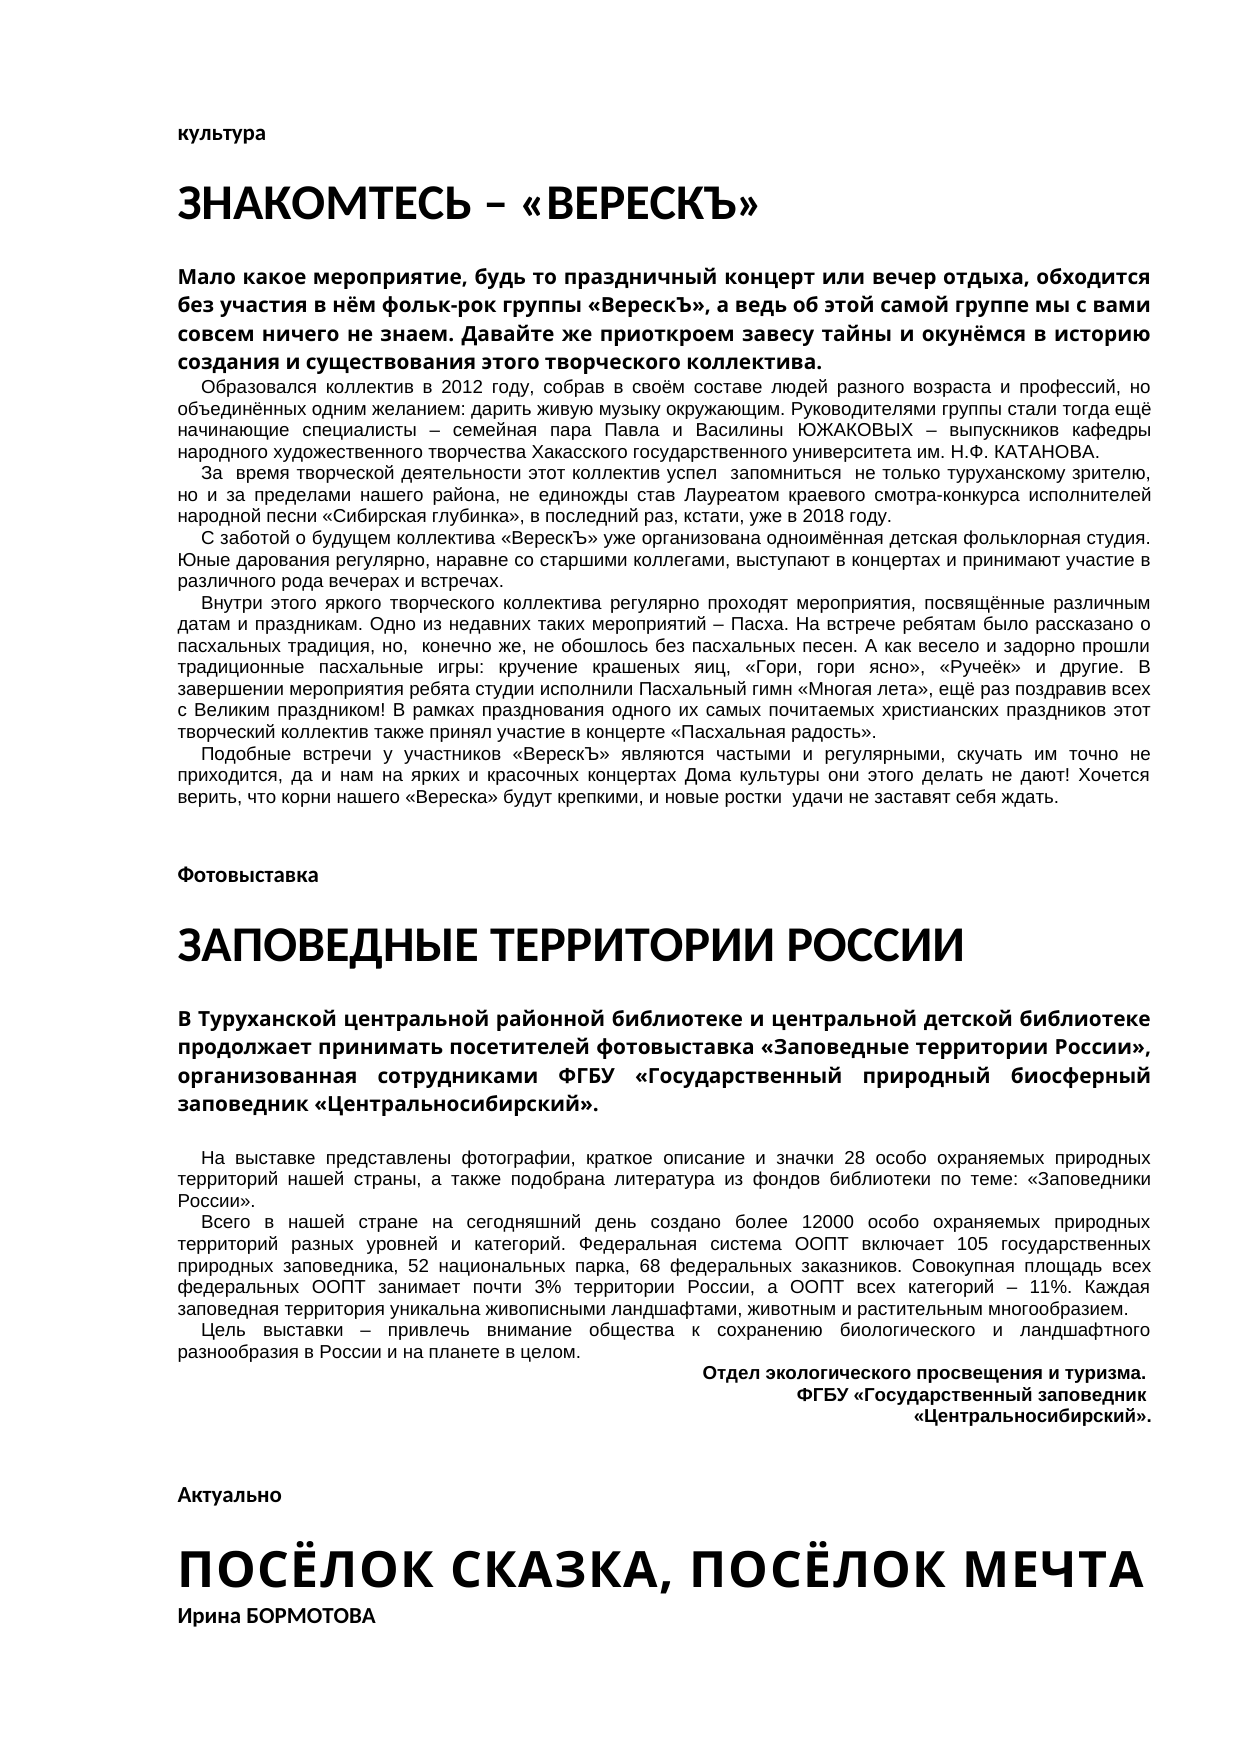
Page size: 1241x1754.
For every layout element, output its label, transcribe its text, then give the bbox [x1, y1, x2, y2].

text Внутри этого яркого творческого коллектива регулярно проходят мероприятия, посвящённые различным датам и праздникам. Одно из недавних таких мероприятий – Пасха. На встрече ребятам было рассказано о пасхальных традиция, но, конечно же, не обошлось без пасхальных песен. А как весело и задорно прошли традиционные пасхальные игры: кручение крашеных яиц, «Гори, гори ясно», «Ручеёк» и другие. В завершении мероприятия ребята студии исполнили Пасхальный гимн «Многая лета», ещё раз поздравив всех с Великим праздником! В рамках празднования одного их самых почитаемых христианских праздников этот творческий коллектив также принял участие в концерте «Пасхальная радость». [177, 591, 1152, 742]
text Фотовыставка [177, 860, 1152, 888]
text За время творческой деятельности этот коллектив успел запомниться не только туруханскому зрителю, но и за пределами нашего района, не единожды став Лауреатом краевого смотра-конкурса исполнителей народной песни «Сибирская глубинка», в последний раз, кстати, уже в 2018 году. [177, 462, 1152, 527]
text Цель выставки – привлечь внимание общества к сохранению биологического и ландшафтного разнообразия в России и на планете в целом. [177, 1319, 1152, 1362]
text На выставке представлены фотографии, краткое описание и значки 28 особо охраняемых природных территорий нашей страны, а также подобрана литература из фондов библиотеки по теме: «Заповедники России». [177, 1147, 1152, 1211]
text ПОСЁЛОК СКАЗКА, ПОСЁЛОК МЕЧТА [177, 1533, 1152, 1602]
text ФГБУ «Государственный заповедник [177, 1384, 1152, 1405]
text Подобные встречи у участников «ВерескЪ» являются частыми и регулярными, скучать им точно не приходится, да и нам на ярких и красочных концертах Дома культуры они этого делать не дают! Хочется верить, что корни нашего «Вереска» будут крепкими, и новые ростки удачи не заставят себя ждать. [177, 742, 1152, 807]
text Отдел экологического просвещения и туризма. [177, 1362, 1152, 1384]
text Мало какое мероприятие, будь то праздничный концерт или вечер отдыха, обходится без участия в нём фольк-рок группы «Верескъ», а ведь об этой самой группе мы с вами совсем ничего не знаем. Давайте же приоткроем завесу тайны и окунёмся в историю создания и существования этого творческого коллектива. [177, 262, 1152, 376]
text ЗНАКОМТЕСЬ – «ВЕРЕСКЪ» [177, 171, 1152, 232]
text Актуально [177, 1480, 1152, 1508]
text культура [177, 118, 1152, 146]
text С заботой о будущем коллектива «ВерескЪ» уже организована одноимённая детская фольклорная студия. Юные дарования регулярно, наравне со старшими коллегами, выступают в концертах и принимают участие в различного рода вечерах и встречах. [177, 527, 1152, 591]
text ЗАПОВЕДНЫЕ ТЕРРИТОРИИ РОССИИ [177, 913, 1152, 974]
text Всего в нашей стране на сегодняшний день создано более 12000 особо охраняемых природных территорий разных уровней и категорий. Федеральная система ООПТ включает 105 государственных природных заповедника, 52 национальных парка, 68 федеральных заказников. Совокупная площадь всех федеральных ООПТ занимает почти 3% территории России, а ООПТ всех категорий – 11%. Каждая заповедная территория уникальна живописными ландшафтами, животным и растительным многообразием. [177, 1211, 1152, 1319]
text «Центральносибирский». [177, 1405, 1152, 1427]
text Образовался коллектив в 2012 году, собрав в своём составе людей разного возраста и профессий, но объединённых одним желанием: дарить живую музыку окружающим. Руководителями группы стали тогда ещё начинающие специалисты – семейная пара Павла и Василины Южаковых – выпускников кафедры народного художественного творчества Хакасского государственного университета им. Н.Ф. Катанова. [177, 376, 1152, 462]
text Ирина БОРМОТОВА [177, 1602, 1152, 1630]
text В Туруханской центральной районной библиотеке и центральной детской библиотеке продолжает принимать посетителей фотовыставка «Заповедные территории России», организованная сотрудниками ФГБУ «Государственный природный биосферный заповедник «Центральносибирский». [177, 1004, 1152, 1118]
